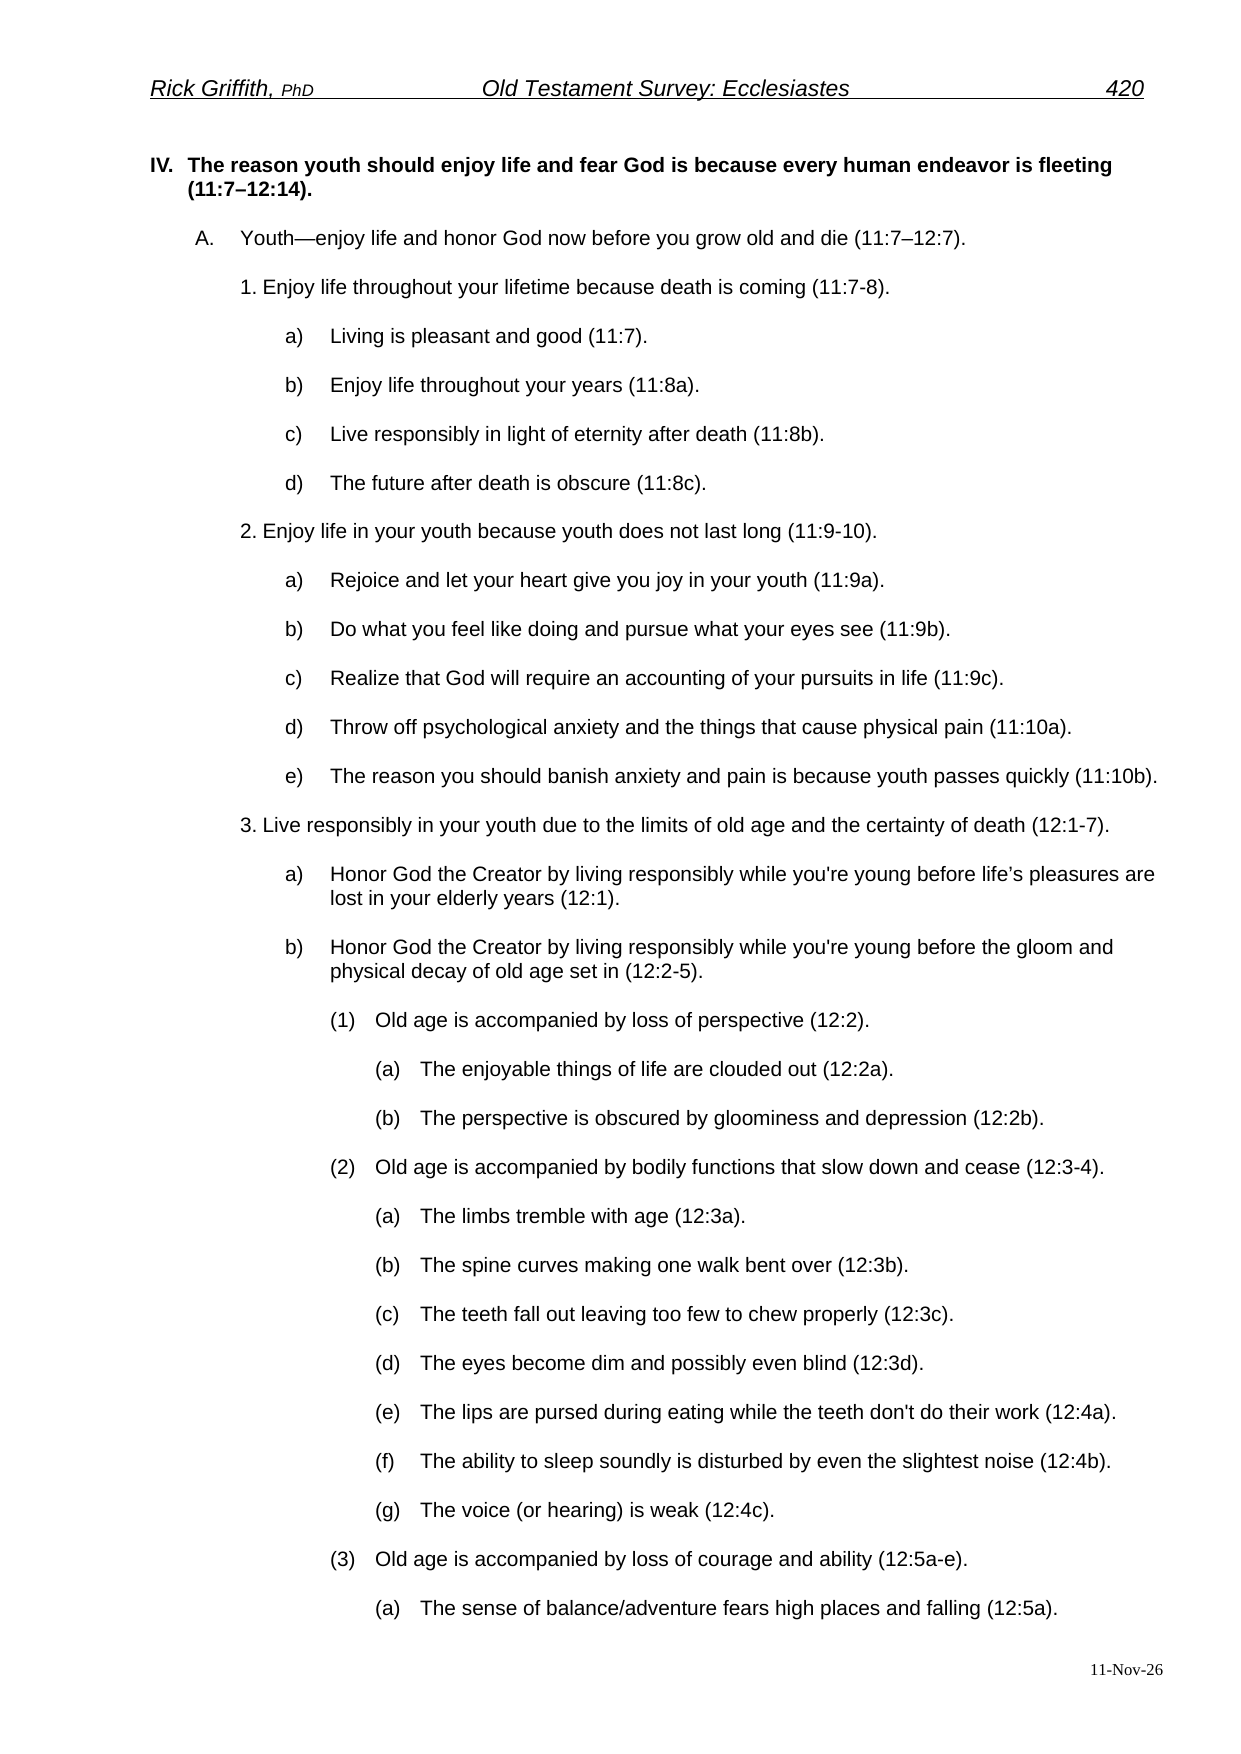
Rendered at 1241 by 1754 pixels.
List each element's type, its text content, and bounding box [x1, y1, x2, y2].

subtitle Realize that God will require an accounting of your pursuits in life (11:9c). [285, 666, 1163, 690]
subtitle The eyes become dim and possibly even blind (12:3d). [375, 1351, 1163, 1374]
subtitle The limbs tremble with age (12:3a). [375, 1204, 1163, 1228]
subtitle The voice (or hearing) is weak (12:4c). [375, 1497, 1163, 1521]
subtitle The teeth fall out leaving too few to chew properly (12:3c). [375, 1302, 1163, 1326]
subtitle Rejoice and let your heart give you joy in your youth (11:9a). [285, 568, 1163, 592]
subtitle Youth—enjoy life and honor God now before you grow old and die (11:7–12:7). [195, 226, 1163, 249]
subtitle Old age is accompanied by loss of courage and ability (12:5a-e). [330, 1546, 1163, 1570]
subtitle The future after death is obscure (11:8c). [285, 470, 1163, 494]
subtitle Throw off psychological anxiety and the things that cause physical pain (11:10a). [285, 715, 1163, 739]
subtitle Honor God the Creator by living responsibly while you're young before life’s pleasures are lost in your elderly years (12:1). [285, 862, 1163, 910]
subtitle Honor God the Creator by living responsibly while you're young before the gloom and physical decay of old age set in (12:2-5). [285, 935, 1163, 983]
subtitle Enjoy life in your youth because youth does not last long (11:9-10). [240, 519, 1163, 543]
subtitle Enjoy life throughout your lifetime because death is coming (11:7-8). [240, 274, 1163, 298]
subtitle Live responsibly in light of eternity after death (11:8b). [285, 421, 1163, 445]
subtitle The perspective is obscured by gloominess and depression (12:2b). [375, 1106, 1163, 1130]
subtitle The lips are pursed during eating while the teeth don't do their work (12:4a). [375, 1399, 1163, 1423]
subtitle Live responsibly in your youth due to the limits of old age and the certainty of death (12:1-7). [240, 813, 1163, 837]
subtitle Old age is accompanied by loss of perspective (12:2). [330, 1008, 1163, 1032]
subtitle The enjoyable things of life are clouded out (12:2a). [375, 1057, 1163, 1081]
subtitle Do what you feel like doing and pursue what your eyes see (11:9b). [285, 617, 1163, 641]
subtitle The spine curves making one walk bent over (12:3b). [375, 1253, 1163, 1277]
subtitle Living is pleasant and good (11:7). [285, 323, 1163, 347]
subtitle The reason youth should enjoy life and fear God is because every human endeavor is fleeting (11:7–12:14). [150, 153, 1164, 201]
subtitle The reason you should banish anxiety and pain is because youth passes quickly (11:10b). [285, 764, 1163, 788]
subtitle Old age is accompanied by bodily functions that slow down and cease (12:3-4). [330, 1155, 1163, 1179]
subtitle The sense of balance/adventure fears high places and falling (12:5a). [375, 1595, 1163, 1619]
subtitle Enjoy life throughout your years (11:8a). [285, 372, 1163, 396]
subtitle The ability to sleep soundly is disturbed by even the slightest noise (12:4b). [375, 1448, 1163, 1472]
